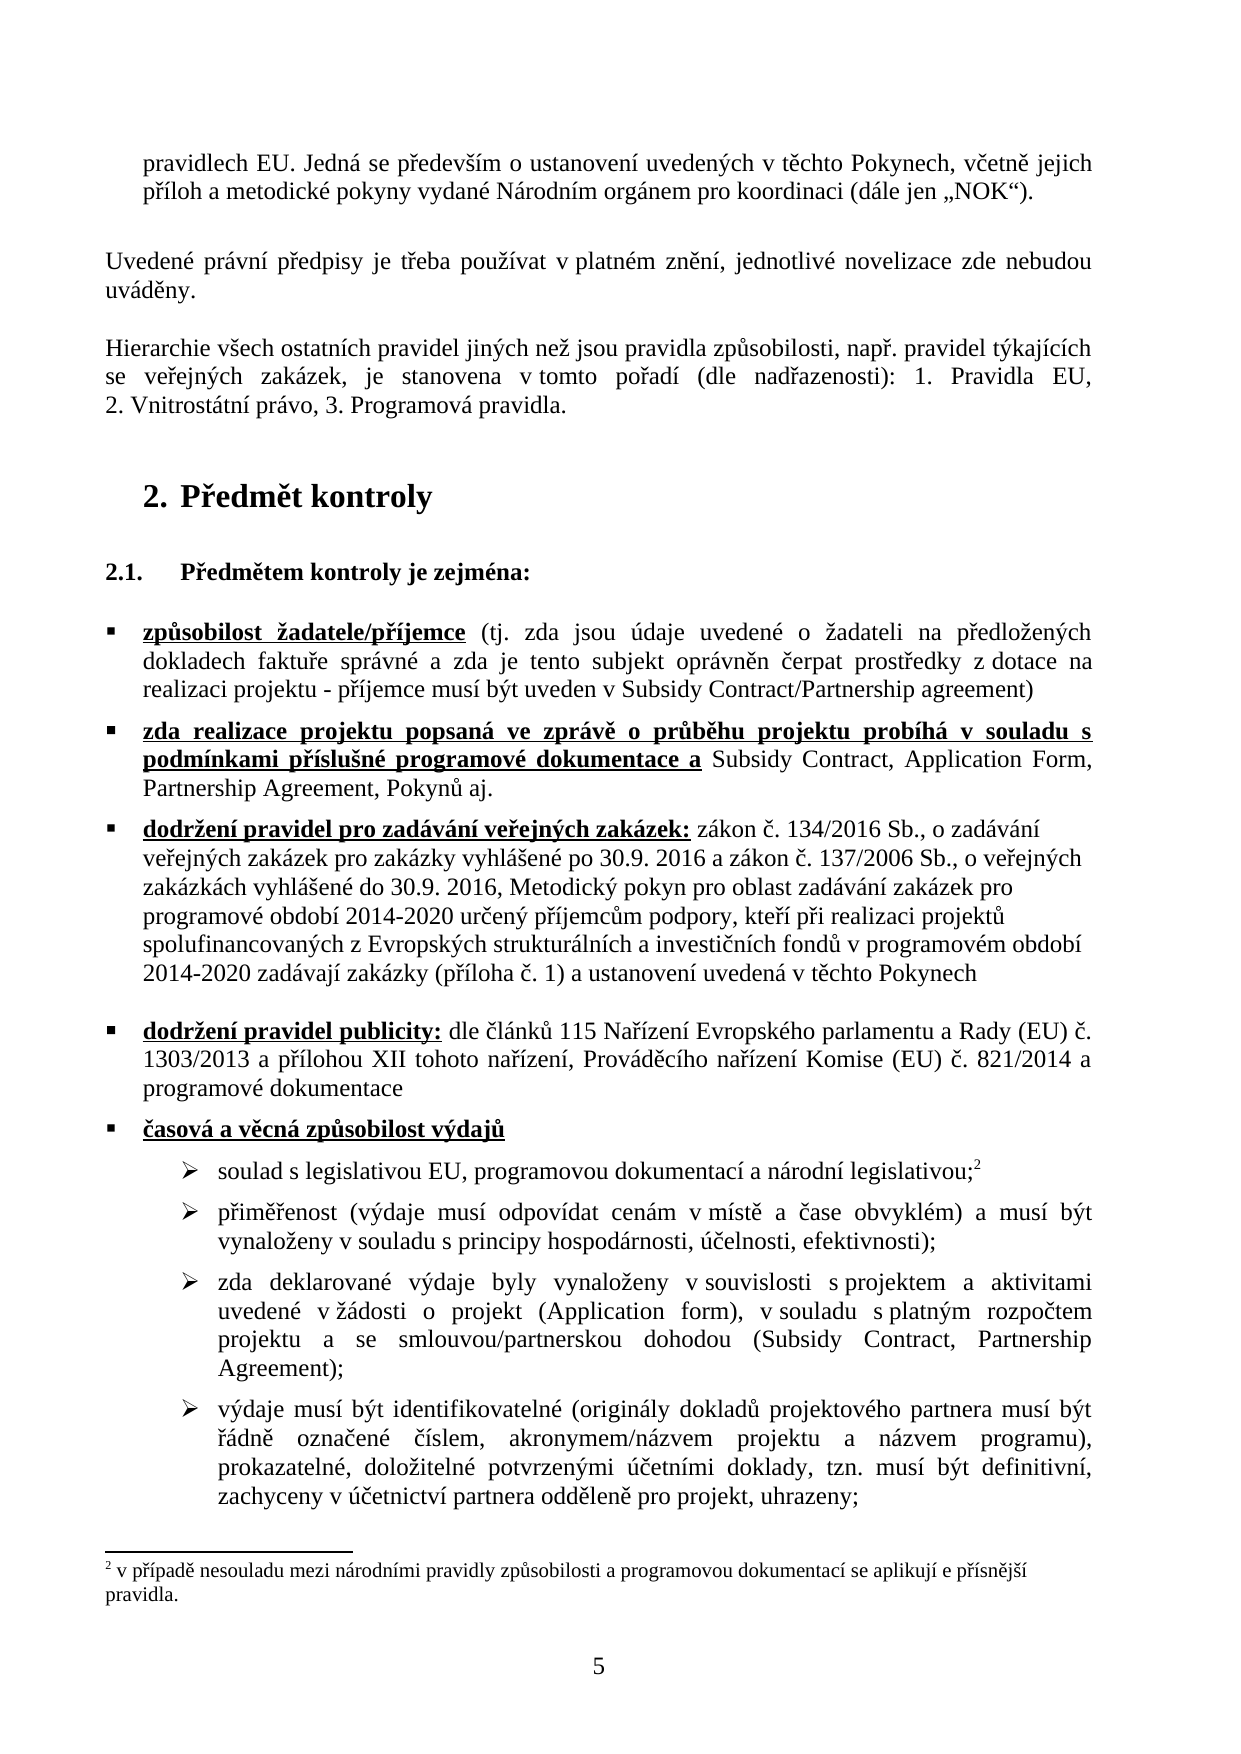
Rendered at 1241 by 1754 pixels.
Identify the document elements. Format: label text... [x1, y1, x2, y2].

list zda realizace projektu popsaná ve zprávě o průběhu projektu probíhá v souladu s podmínkami příslušné programové dokumentace a Subsidy Contract, Application Form, Partnership Agreement, Pokynů aj. [105, 716, 1092, 802]
list Předmětem kontroly je zejména: [105, 557, 1092, 586]
text Hierarchie všech ostatních pravidel jiných než jsou pravidla způsobilosti, např. pravidel týkajících se veřejných zakázek, je stanovena v tomto pořadí (dle nadřazenosti): 1. Pravidla EU, 2. Vnitrostátní právo, 3. Programová pravidla. [105, 333, 1092, 419]
text Uvedené právní předpisy je třeba používat v platném znění, jednotlivé novelizace zde nebudou uváděny. [105, 246, 1092, 304]
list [105, 148, 1092, 205]
list zda deklarované výdaje byly vynaloženy v souvislosti s projektem a aktivitami uvedené v žádosti o projekt (Application form), v souladu s platným rozpočtem projektu a se smlouvou/partnerskou dohodou (Subsidy Contract, Partnership Agreement); [180, 1267, 1092, 1382]
list přiměřenost (výdaje musí odpovídat cenám v místě a čase obvyklém) a musí být vynaloženy v souladu s principy hospodárnosti, účelnosti, efektivnosti); [180, 1197, 1092, 1254]
list Předmět kontroly [143, 476, 1092, 515]
list výdaje musí být identifikovatelné (originály dokladů projektového partnera musí být řádně označené číslem, akronymem/názvem projektu a názvem programu), prokazatelné, doložitelné potvrzenými účetními doklady, tzn. musí být definitivní, zachyceny v účetnictví partnera odděleně pro projekt, uhrazeny; [180, 1394, 1092, 1509]
list soulad s legislativou EU, programovou dokumentací a národní legislativou; [180, 1156, 1092, 1184]
list časová a věcná způsobilost výdajů [105, 1114, 1092, 1143]
list způsobilost žadatele/příjemce (tj. zda jsou údaje uvedené o žadateli na předložených dokladech faktuře správné a zda je tento subjekt oprávněn čerpat prostředky z dotace na realizaci projektu - příjemce musí být uveden v Subsidy Contract/Partnership agreement) [105, 617, 1092, 703]
list dodržení pravidel publicity: dle článků 115 Nařízení Evropského parlamentu a Rady (EU) č. 1303/2013 a přílohou XII tohoto nařízení, Prováděcího nařízení Komise (EU) č. 821/2014 a programové dokumentace [105, 1016, 1092, 1102]
list dodržení pravidel pro zadávání veřejných zakázek: zákon č. 134/2016 Sb., o zadávání veřejných zakázek pro zakázky vyhlášené po 30.9. 2016 a zákon č. 137/2006 Sb., o veřejných zakázkách vyhlášené do 30.9. 2016, Metodický pokyn pro oblast zadávání zakázek pro programové období 2014-2020 určený příjemcům podpory, kteří při realizaci projektů spolufinancovaných z Evropských strukturálních a investičních fondů v programovém období 2014-2020 zadávají zakázky (příloha č. 1) a ustanovení uvedená v těchto Pokynech [105, 814, 1092, 987]
